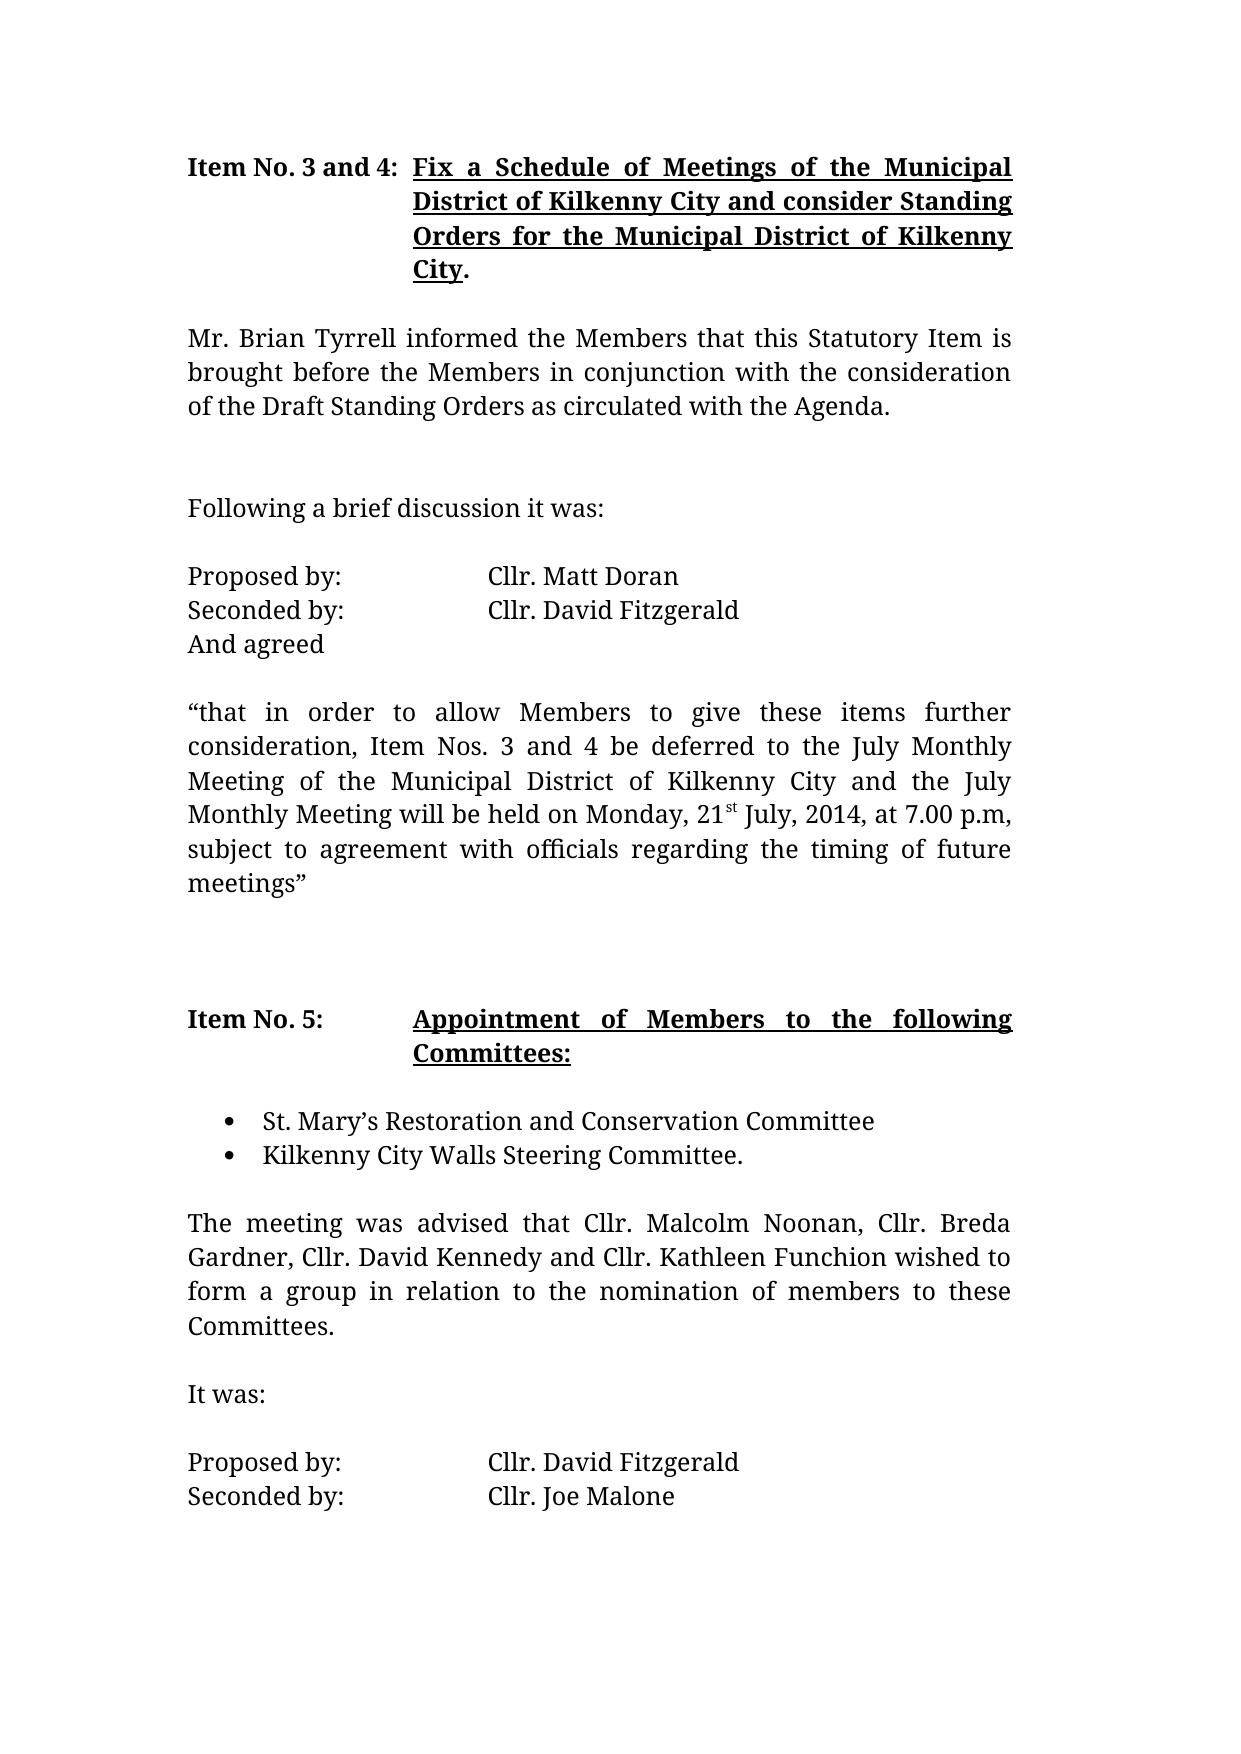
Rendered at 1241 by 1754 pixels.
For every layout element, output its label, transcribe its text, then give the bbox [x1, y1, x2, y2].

list Kilkenny City Walls Steering Committee. [225, 1138, 1012, 1172]
list St. Mary’s Restoration and Conservation Committee [225, 1104, 1012, 1138]
text It was: [187, 1376, 1012, 1410]
text Item No. 5: Appointment of Members to the following Committees: [187, 1002, 1012, 1070]
text Mr. Brian Tyrrell informed the Members that this Statutory Item is brought before the Members in conjunction with the consideration of the Draft Standing Orders as circulated with the Agenda. [187, 320, 1012, 422]
text “that in order to allow Members to give these items further consideration, Item Nos. 3 and 4 be deferred to the July Monthly Meeting of the Municipal District of Kilkenny City and the July Monthly Meeting will be held on Monday, 21st July, 2014, at 7.00 p.m, subject to agreement with officials regarding the timing of future meetings” [187, 695, 1012, 899]
text And agreed [187, 627, 1012, 661]
text Following a brief discussion it was: [187, 491, 1012, 525]
text Proposed by: Cllr. David Fitzgerald [187, 1444, 1012, 1478]
text Proposed by: Cllr. Matt Doran [187, 559, 1012, 593]
text Seconded by: Cllr. David Fitzgerald [187, 593, 1012, 627]
text Item No. 3 and 4: Fix a Schedule of Meetings of the Municipal District of Kilkenny City and consider Standing Orders for the Municipal District of Kilkenny City. [187, 150, 1012, 286]
list The meeting was advised that Cllr. Malcolm Noonan, Cllr. Breda Gardner, Cllr. David Kennedy and Cllr. Kathleen Funchion wished to form a group in relation to the nomination of members to these Committees. [187, 1206, 1012, 1342]
text Seconded by: Cllr. Joe Malone [187, 1478, 1012, 1512]
